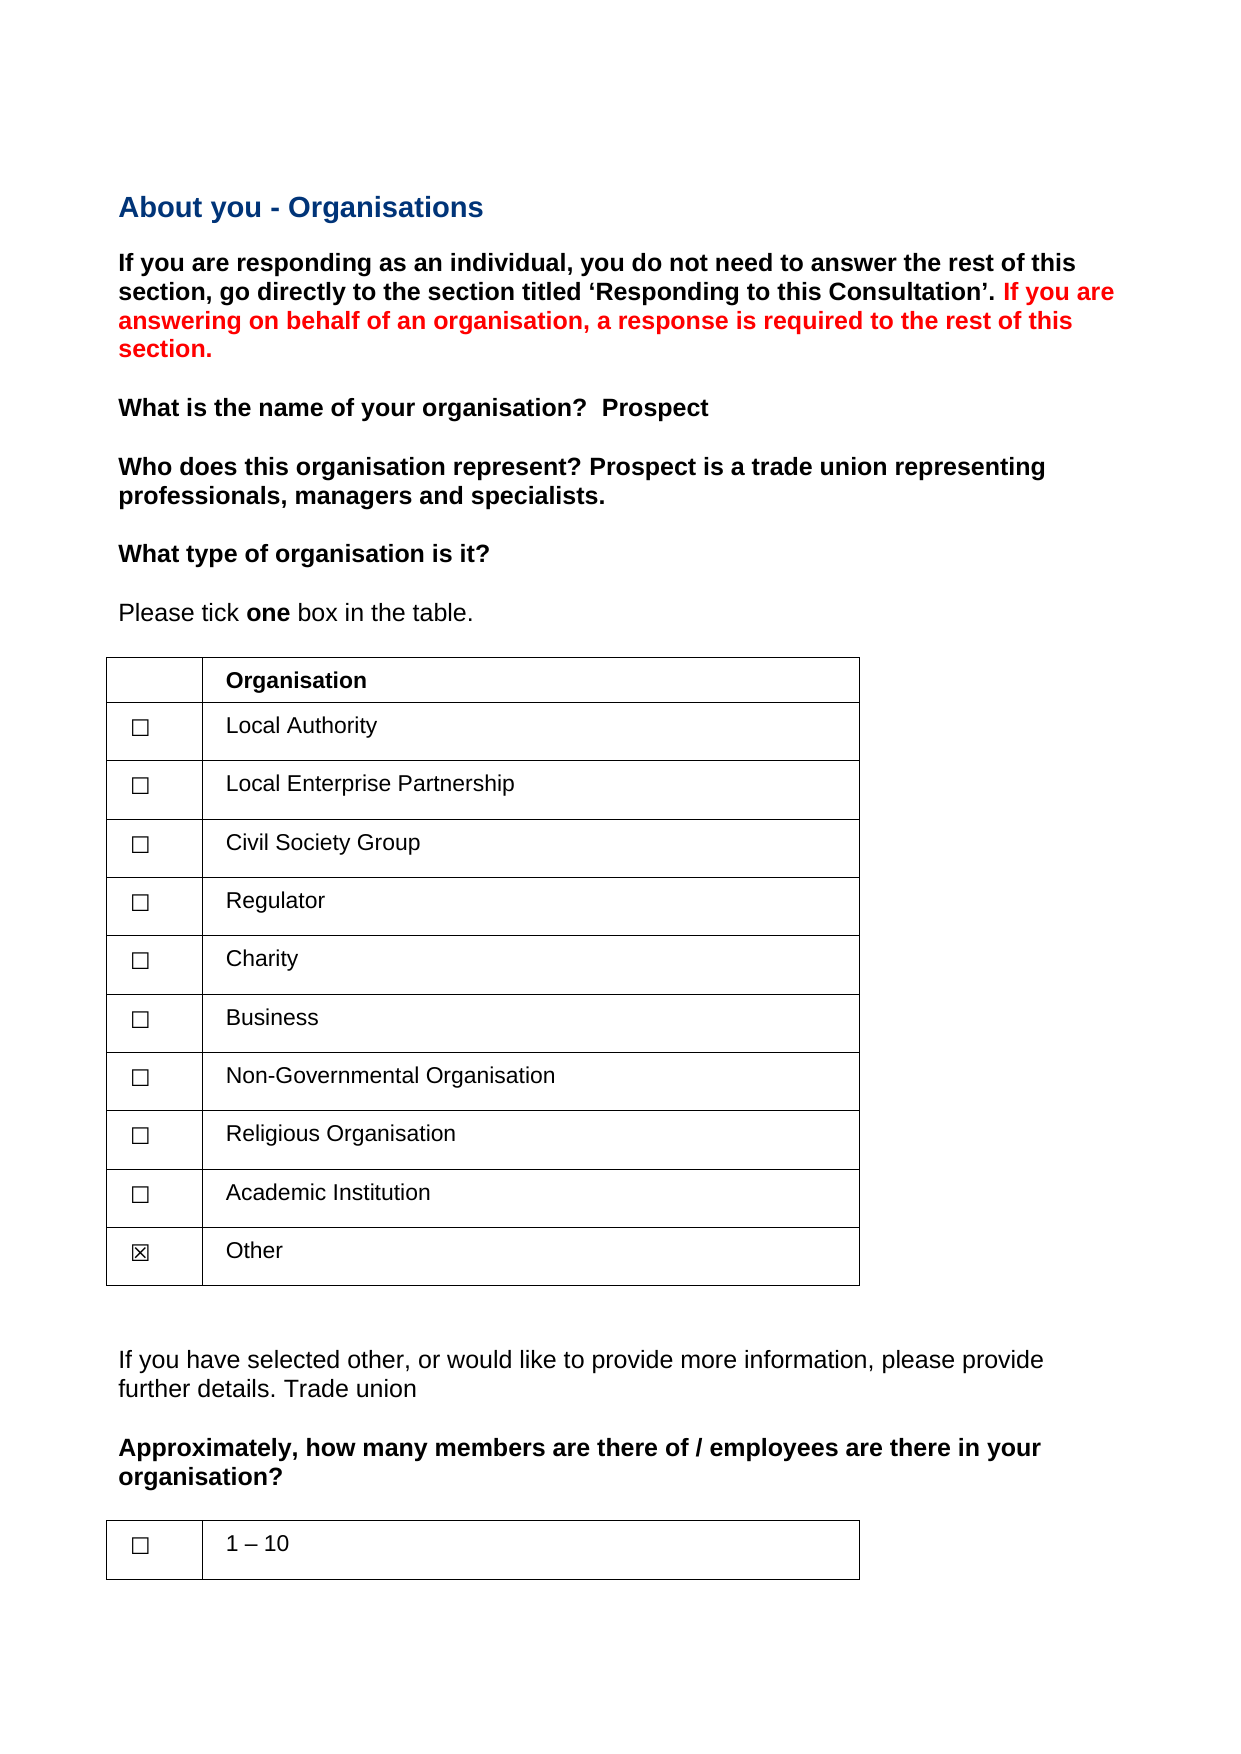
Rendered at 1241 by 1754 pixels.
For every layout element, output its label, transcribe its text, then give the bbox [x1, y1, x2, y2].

text Approximately, how many members are there of / employees are there in your organisation? [118, 1433, 1122, 1490]
table_cell Regulator [203, 878, 859, 935]
subtitle About you - Organisations [118, 190, 1122, 223]
text If you have selected other, or would like to provide more information, please provide further details. [118, 1345, 1122, 1403]
table_cell Local Authority [203, 703, 859, 760]
table_cell Local Enterprise Partnership [203, 761, 859, 819]
table_cell Religious Organisation [203, 1111, 859, 1169]
table_header 1 – 10 [203, 1521, 859, 1578]
table_header [107, 1521, 202, 1578]
table_header Organisation [203, 658, 859, 702]
table_cell Business [203, 995, 859, 1052]
table_cell [107, 703, 202, 760]
table_cell Civil Society Group [203, 820, 859, 877]
text What is the name of your organisation? [118, 393, 1122, 422]
text What type of organisation is it? [118, 539, 1122, 568]
text Who does this organisation represent? [118, 452, 1122, 509]
table_cell Other [203, 1228, 859, 1285]
table_cell Academic Institution [203, 1170, 859, 1227]
table_cell Non-Governmental Organisation [203, 1053, 859, 1110]
text Please tick one box in the table. [118, 598, 1122, 627]
table_cell Charity [203, 936, 859, 994]
table_header [107, 658, 202, 702]
text If you are responding as an individual, you do not need to answer the rest of this section, go directly to the section titled ‘Responding to this Consultation’. If you are answering on behalf of an organisation, a response is required to the rest of this section. [118, 248, 1122, 363]
